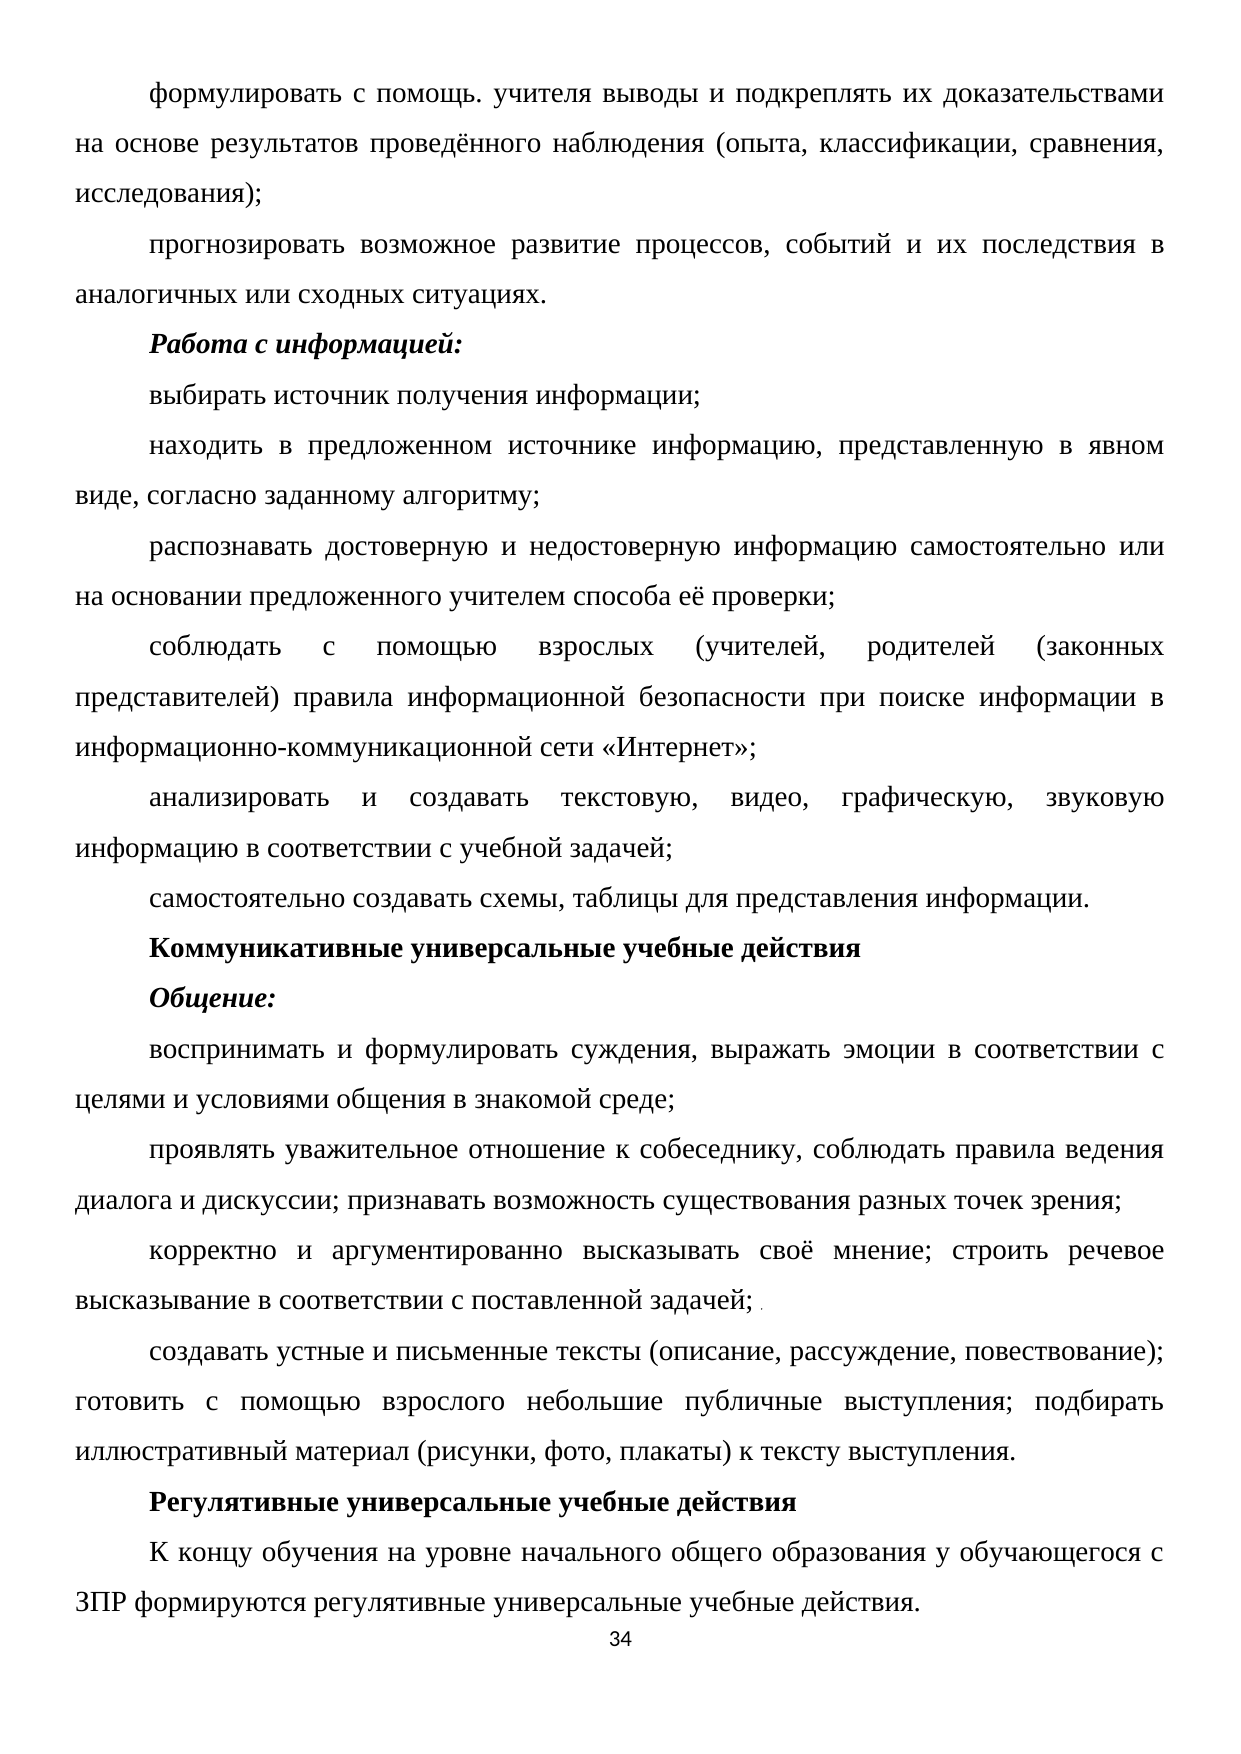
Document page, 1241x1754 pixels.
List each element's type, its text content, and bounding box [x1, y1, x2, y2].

text распознавать достоверную и недостоверную информацию самостоятельно или на основании предложенного учителем способа её проверки; [75, 528, 1165, 612]
text Общение: [75, 981, 1165, 1014]
text Коммуникативные универсальные учебные действия [75, 930, 1165, 964]
text создавать устные и письменные тексты (описание, рассуждение, повествование); готовить с помощью взрослого небольшие публичные выступления; подбирать иллюстративный материал (рисунки, фото, плакаты) к тексту выступления. [75, 1333, 1165, 1467]
text Работа с информацией: [75, 327, 1165, 360]
text Регулятивные универсальные учебные действия [75, 1484, 1165, 1517]
text находить в предложенном источнике информацию, представленную в явном виде, согласно заданному алгоритму; [75, 427, 1165, 511]
text анализировать и создавать текстовую, видео, графическую, звуковую информацию в соответствии с учебной задачей; [75, 779, 1165, 863]
text соблюдать с помощью взрослых (учителей, родителей (законных представителей) правила информационной безопасности при поиске информации в информационно-коммуникационной сети «Интернет»; [75, 628, 1165, 763]
text самостоятельно создавать схемы, таблицы для представления информации. [75, 880, 1165, 913]
text проявлять уважительное отношение к собеседнику, соблюдать правила ведения диалога и дискуссии; признавать возможность существования разных точек зрения; [75, 1132, 1165, 1215]
text корректно и аргументированно высказывать своё мнение; строить речевое высказывание в соответствии с поставленной задачей; [75, 1232, 1165, 1316]
text К концу обучения на уровне начального общего образования у обучающегося с ЗПР формируются регулятивные универсальные учебные действия. [75, 1534, 1165, 1618]
text воспринимать и формулировать суждения, выражать эмоции в соответствии с целями и условиями общения в знакомой среде; [75, 1031, 1165, 1115]
text выбирать источник получения информации; [75, 377, 1165, 410]
text формулировать с помощь. учителя выводы и подкреплять их доказательствами на основе результатов проведённого наблюдения (опыта, классификации, сравнения, исследования); [75, 75, 1165, 209]
text прогнозировать возможное развитие процессов, событий и их последствия в аналогичных или сходных ситуациях. [75, 226, 1165, 310]
